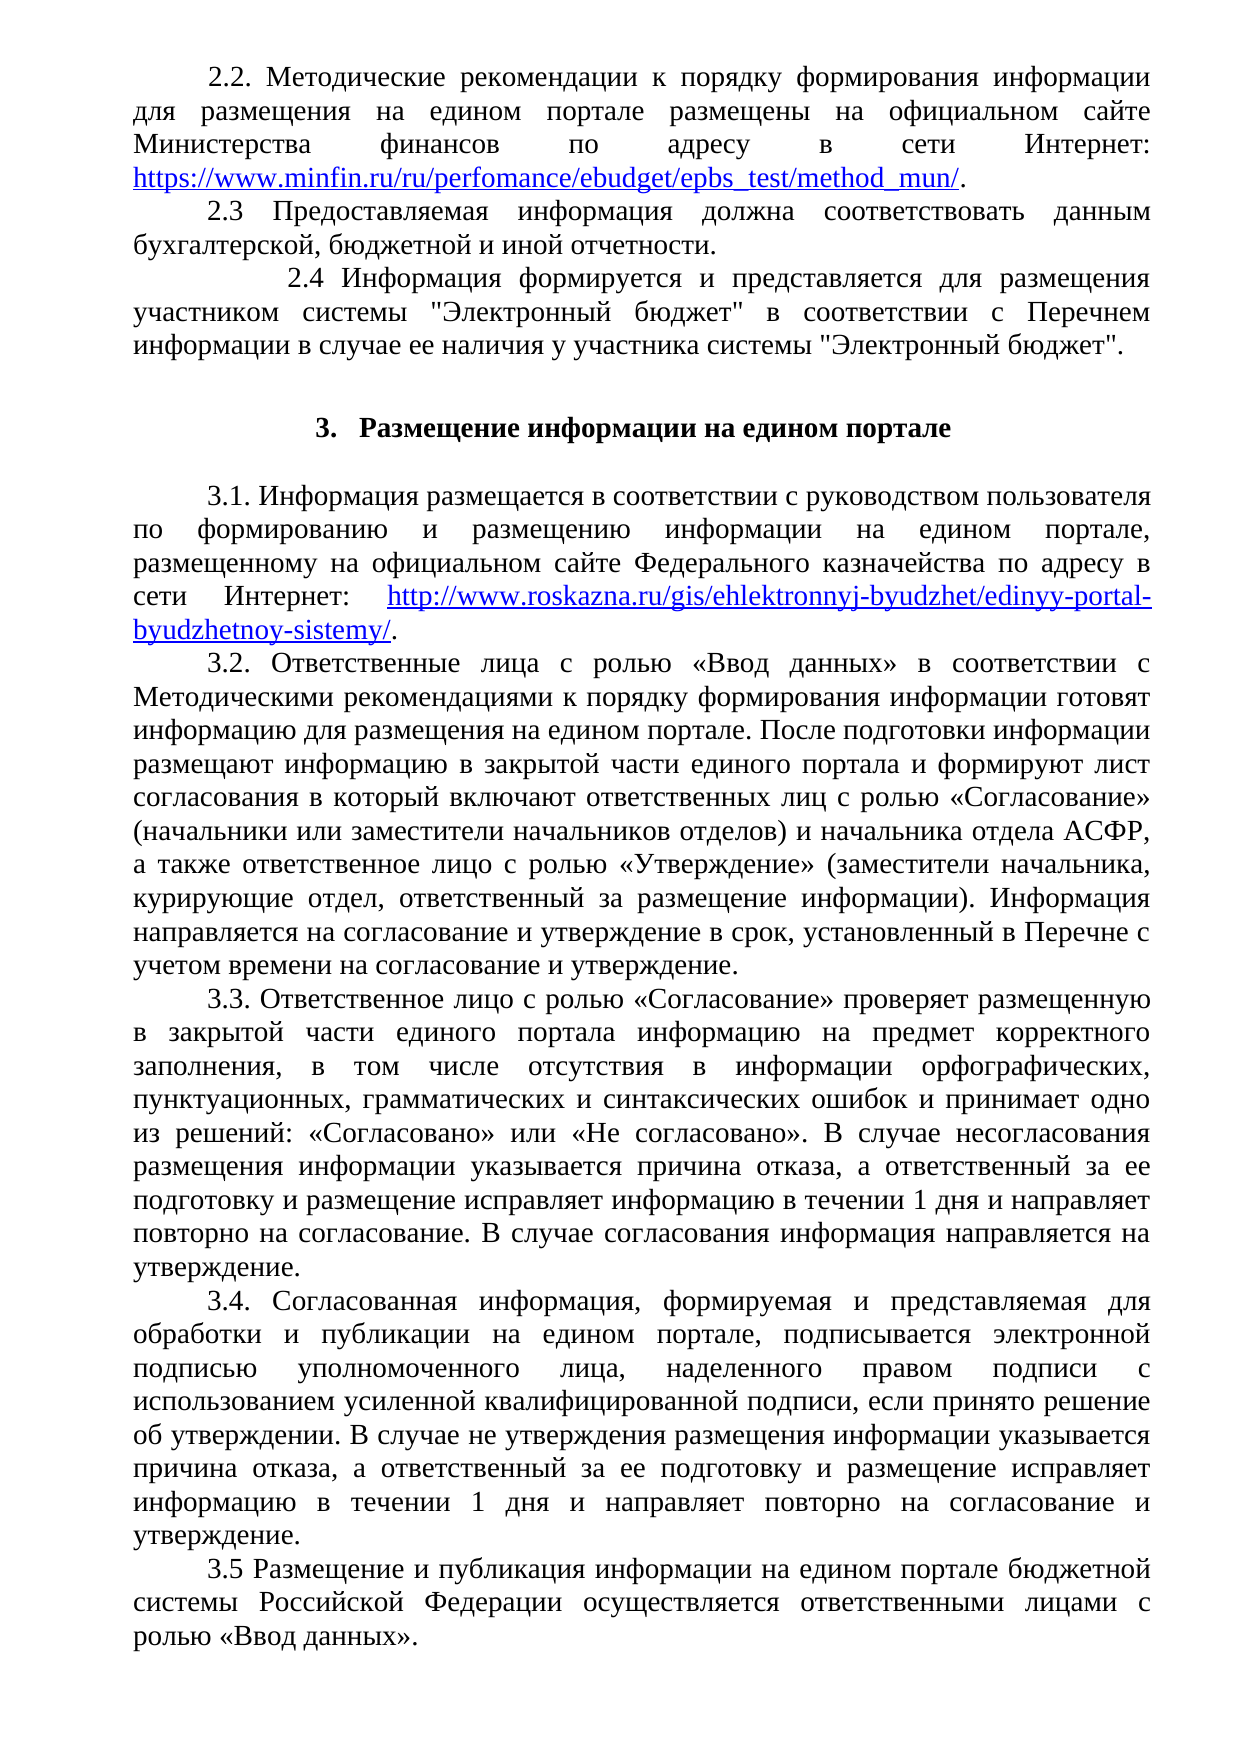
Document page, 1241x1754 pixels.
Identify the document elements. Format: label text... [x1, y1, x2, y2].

text 3.4. Согласованная информация, формируемая и представляемая для обработки и публикации на едином портале, подписывается электронной подписью уполномоченного лица, наделенного правом подписи с использованием усиленной квалифицированной подписи, если принято решение об утверждении. В случае не утверждения размещения информации указывается причина отказа, а ответственный за ее подготовку и размещение исправляет информацию в течении 1 дня и направляет повторно на согласование и утверждение. [133, 1283, 1152, 1551]
text 2.3 Предоставляемая информация должна соответствовать данным бухгалтерской, бюджетной и иной отчетности. [133, 193, 1152, 260]
text 3. Размещение информации на едином портале [133, 411, 1152, 444]
text 3.5 Размещение и публикация информации на едином портале бюджетной системы Российской Федерации осуществляется ответственными лицами с ролью «Ввод данных». [133, 1551, 1152, 1652]
text 3.3. Ответственное лицо с ролью «Согласование» проверяет размещенную в закрытой части единого портала информацию на предмет корректного заполнения, в том числе отсутствия в информации орфографических, пунктуационных, грамматических и синтаксических ошибок и принимает одно из решений: «Согласовано» или «Не согласовано». В случае несогласования размещения информации указывается причина отказа, а ответственный за ее подготовку и размещение исправляет информацию в течении 1 дня и направляет повторно на согласование. В случае согласования информация направляется на утверждение. [133, 981, 1152, 1283]
text 3.1. Информация размещается в соответствии с руководством пользователя по формированию и размещению информации на едином портале, размещенному на официальном сайте Федерального казначейства по адресу в сети Интернет: http://www.roskazna.ru/gis/ehlektronnyj-byudzhet/edinyy-portal-byudzhetnoy-sistemy/. [133, 478, 1152, 645]
text 2.2. Методические рекомендации к порядку формирования информации для размещения на едином портале размещены на официальном сайте Министерства финансов по адресу в сети Интернет: https://www.minfin.ru/ru/perfomance/ebudget/epbs_test/method_mun/. [133, 59, 1152, 193]
text 3.2. Ответственные лица с ролью «Ввод данных» в соответствии с Методическими рекомендациями к порядку формирования информации готовят информацию для размещения на едином портале. После подготовки информации размещают информацию в закрытой части единого портала и формируют лист согласования в который включают ответственных лиц с ролью «Согласование» (начальники или заместители начальников отделов) и начальника отдела АСФР, а также ответственное лицо с ролью «Утверждение» (заместители начальника, курирующие отдел, ответственный за размещение информации). Информация направляется на согласование и утверждение в срок, установленный в Перечне с учетом времени на согласование и утверждение. [133, 645, 1152, 981]
text 2.4 Информация формируется и представляется для размещения участником системы "Электронный бюджет" в соответствии с Перечнем информации в случае ее наличия у участника системы "Электронный бюджет". [133, 260, 1152, 361]
